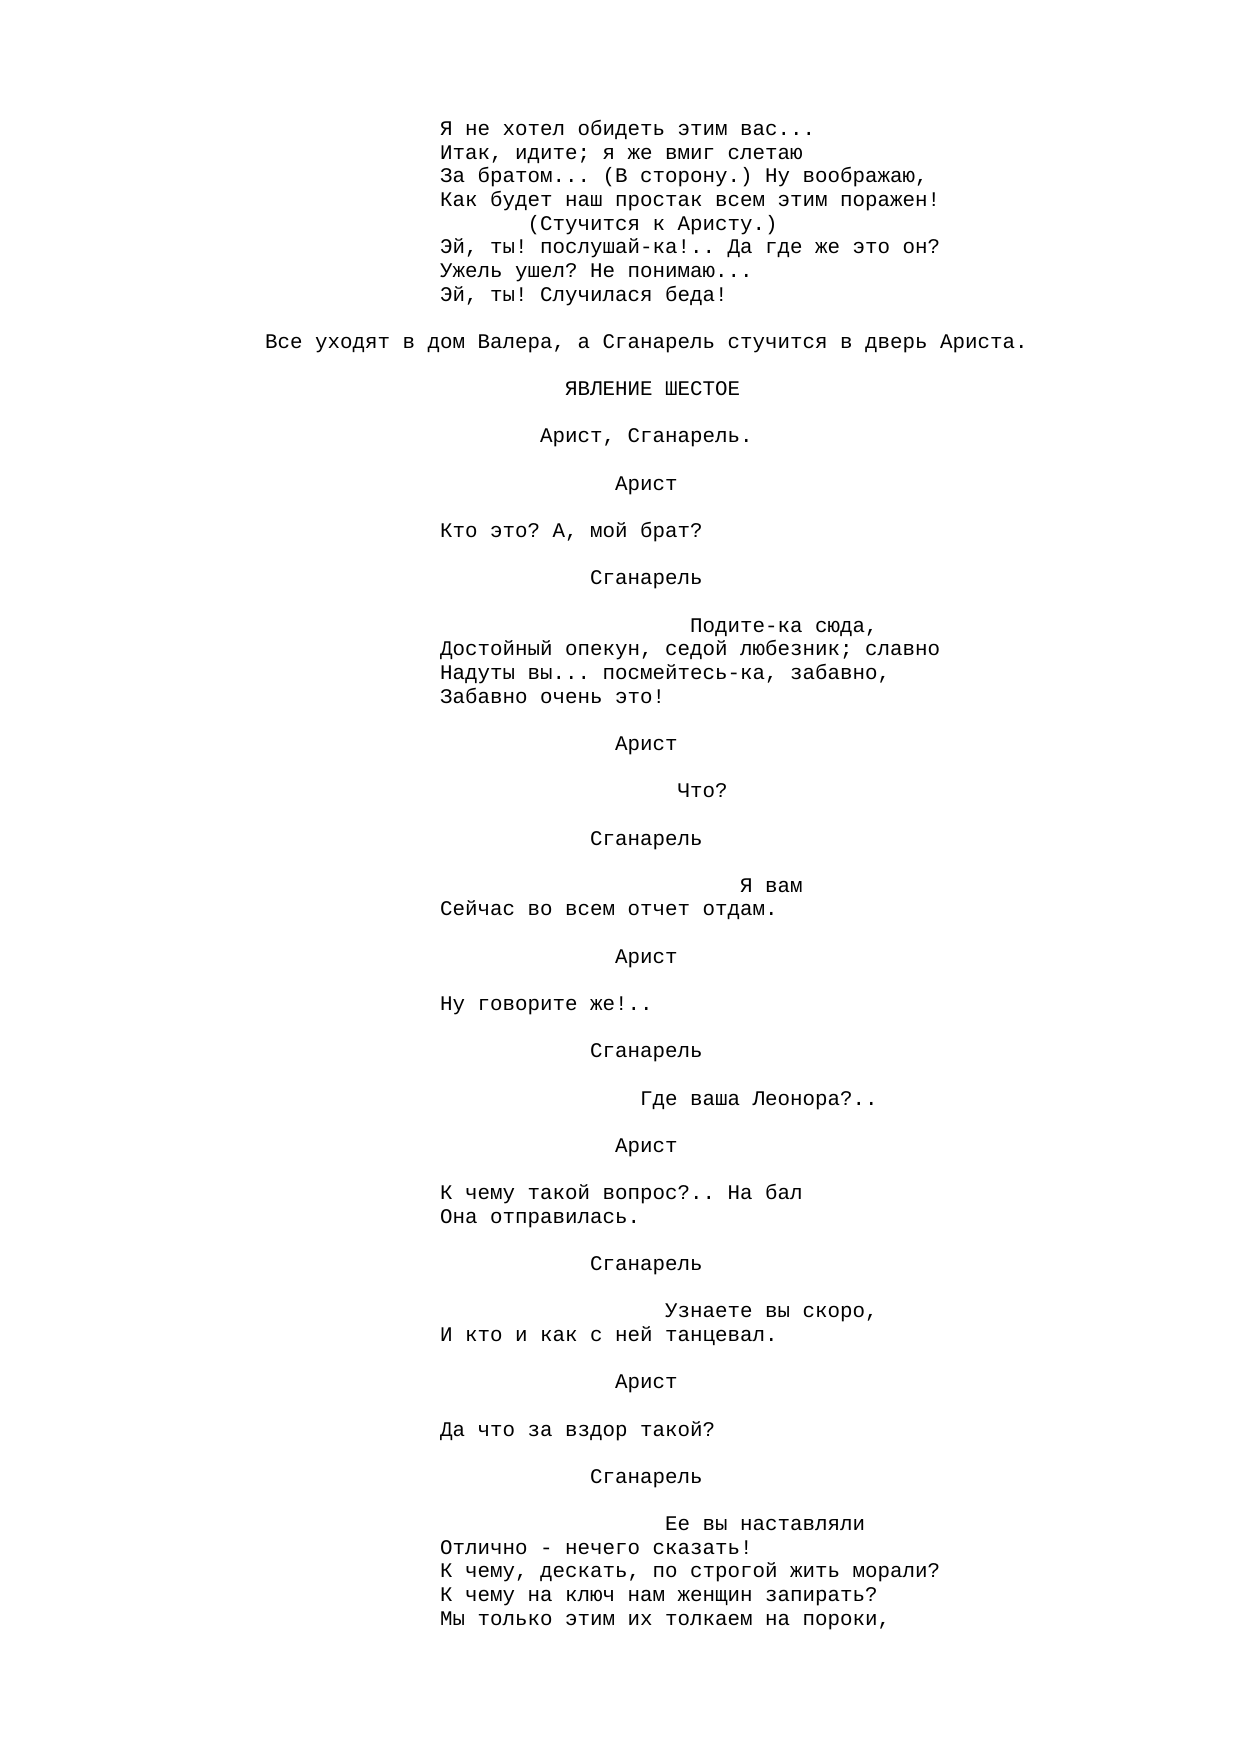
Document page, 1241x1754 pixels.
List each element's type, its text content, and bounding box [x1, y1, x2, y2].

text Арист, Сганарель. [177, 426, 1152, 449]
text Сганарель [177, 1040, 1152, 1064]
text Кто это? А, мой брат? [177, 520, 1152, 544]
text Арист [177, 473, 1152, 496]
text Я не хотел обидеть этим вас... [177, 118, 1152, 142]
text Отлично - нечего сказать! [177, 1537, 1152, 1561]
text И кто и как с ней танцевал. [177, 1324, 1152, 1348]
text Да что за вздор такой? [177, 1419, 1152, 1442]
text К чему на ключ нам женщин запирать? [177, 1584, 1152, 1608]
text Арист [177, 1135, 1152, 1158]
text Я вам [177, 875, 1152, 898]
text Что? [177, 780, 1152, 804]
text Ужель ушел? Не понимаю... [177, 260, 1152, 284]
text Эй, ты! послушай-ка!.. Да где же это он? [177, 236, 1152, 260]
text Подите-ка сюда, [177, 615, 1152, 638]
text За братом... (В сторону.) Ну воображаю, [177, 165, 1152, 189]
text Надуты вы... посмейтесь-ка, забавно, [177, 662, 1152, 686]
text Эй, ты! Случилася беда! [177, 284, 1152, 307]
text Достойный опекун, седой любезник; славно [177, 638, 1152, 662]
text ЯВЛЕНИЕ ШЕСТОЕ [177, 378, 1152, 402]
text Она отправилась. [177, 1206, 1152, 1229]
text Ну говорите же!.. [177, 993, 1152, 1017]
text Ее вы наставляли [177, 1513, 1152, 1537]
text Сганарель [177, 827, 1152, 851]
text Все уходят в дом Валера, а Сганарель стучится в дверь Ариста. [177, 331, 1152, 354]
text К чему, дескать, по строгой жить морали? [177, 1561, 1152, 1584]
text Мы только этим их толкаем на пороки, [177, 1608, 1152, 1631]
text Сганарель [177, 567, 1152, 591]
text Арист [177, 946, 1152, 969]
text Узнаете вы скоро, [177, 1300, 1152, 1324]
text Арист [177, 1371, 1152, 1395]
text К чему такой вопрос?.. На бал [177, 1182, 1152, 1206]
text Сейчас во всем отчет отдам. [177, 898, 1152, 922]
text Как будет наш простак всем этим поражен! [177, 189, 1152, 213]
text Забавно очень это! [177, 686, 1152, 709]
text (Стучится к Аристу.) [177, 213, 1152, 236]
text Где ваша Леонора?.. [177, 1088, 1152, 1111]
text Сганарель [177, 1466, 1152, 1489]
text Итак, идите; я же вмиг слетаю [177, 142, 1152, 165]
text Арист [177, 733, 1152, 757]
text Сганарель [177, 1253, 1152, 1277]
